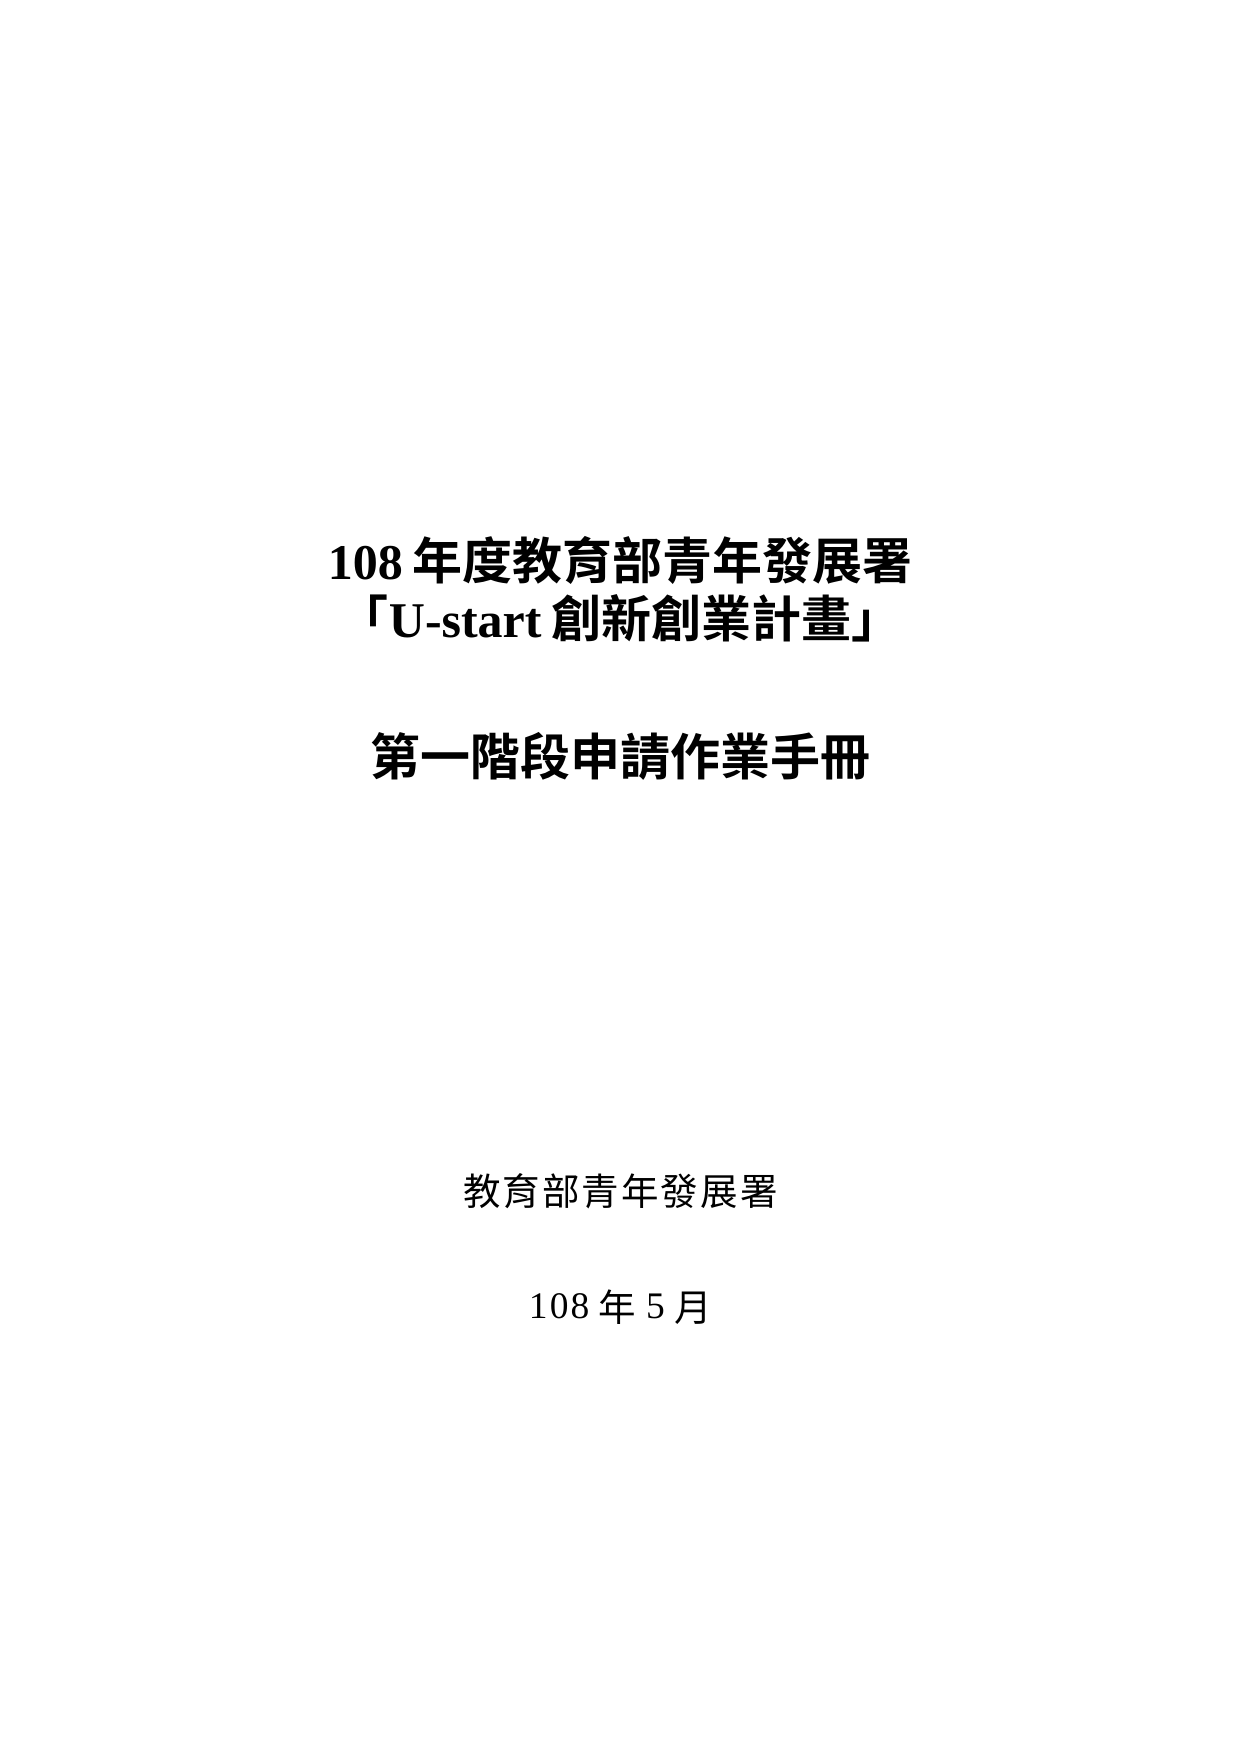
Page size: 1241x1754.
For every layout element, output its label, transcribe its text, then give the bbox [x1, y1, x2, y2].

text 教育部青年發展署 [118, 1162, 1122, 1216]
text 第一階段申請作業手冊 [118, 717, 1122, 789]
text 「U-start創新創業計畫」 [118, 601, 1122, 647]
text 108年5月 [118, 1278, 1122, 1332]
text 108年度教育部青年發展署 [118, 543, 1122, 588]
